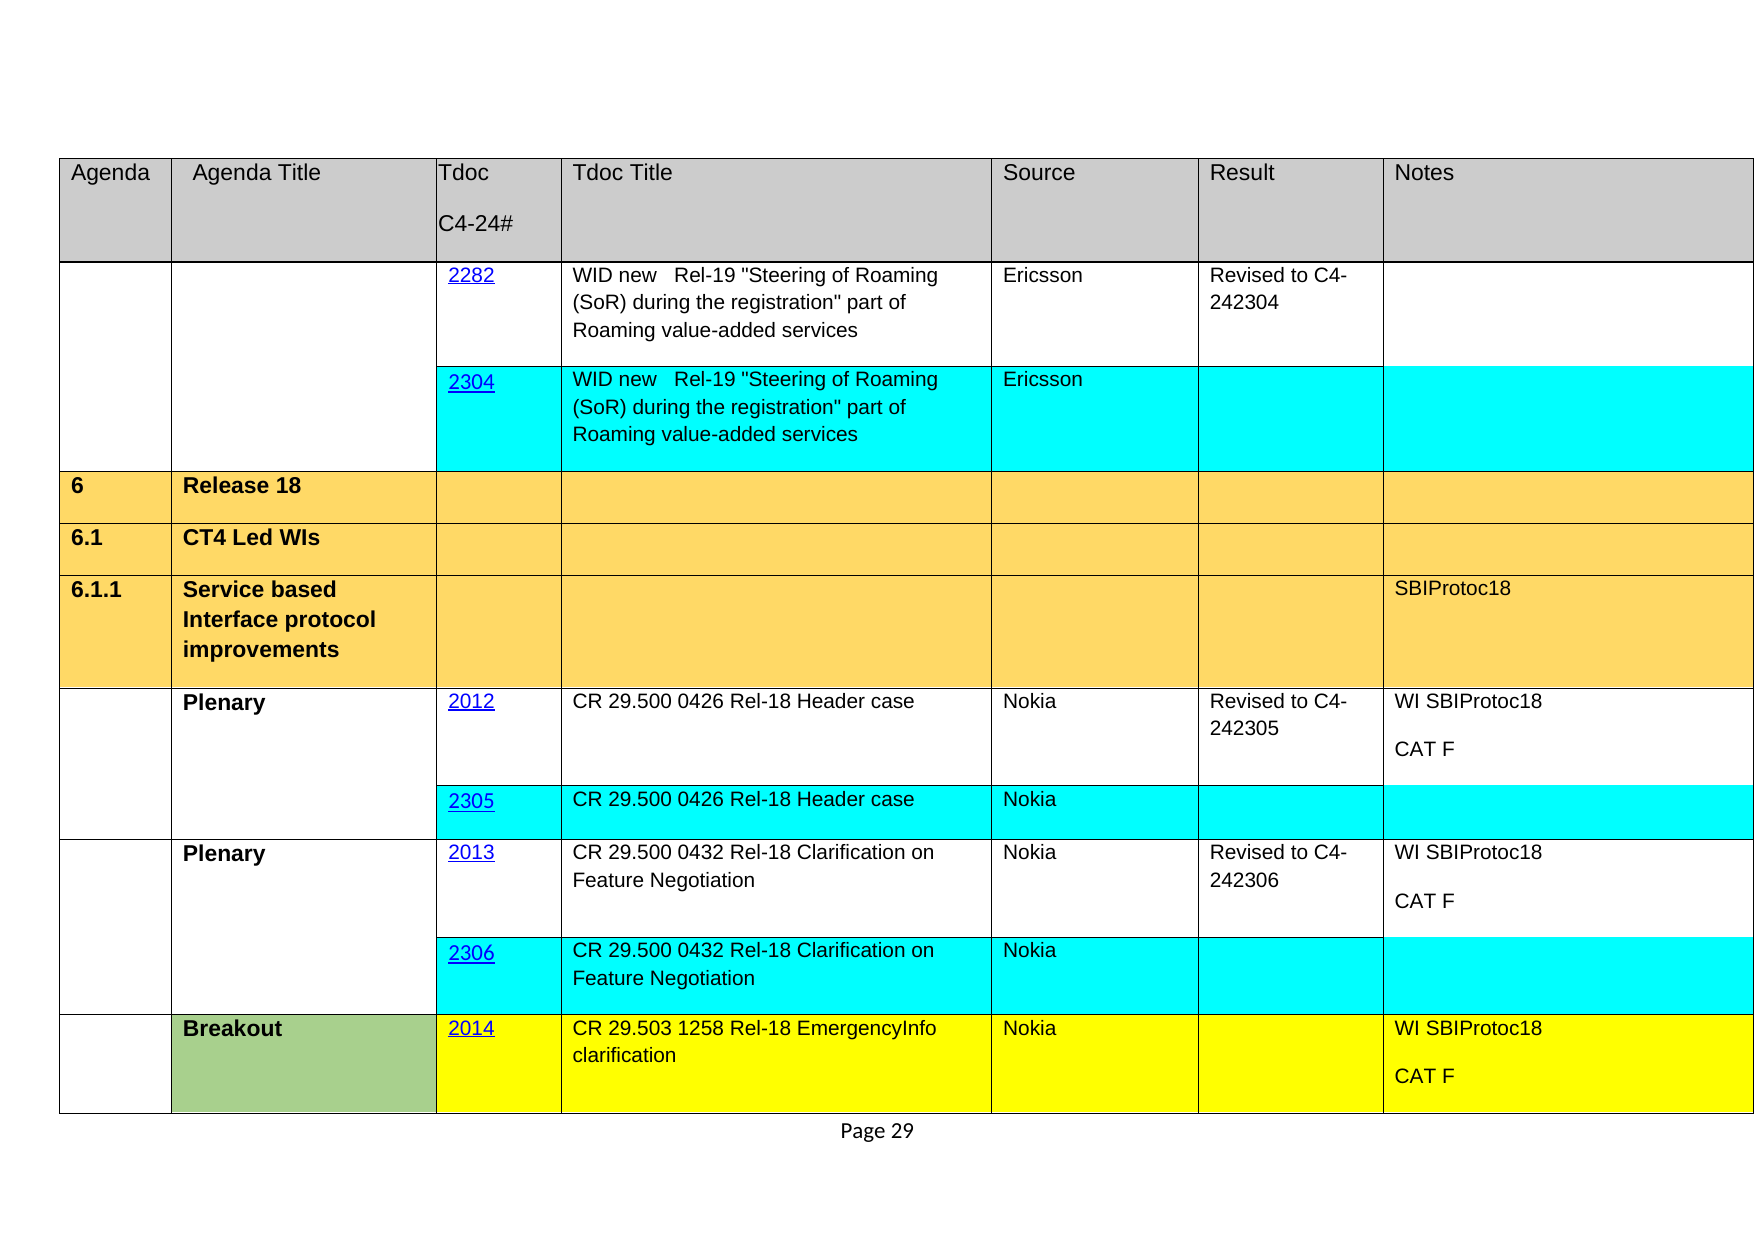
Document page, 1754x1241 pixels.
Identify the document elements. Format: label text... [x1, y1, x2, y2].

table_cell 2304 [437, 367, 561, 471]
table_cell [992, 472, 1198, 523]
table_cell WI SBIProtoc18 CAT F [1384, 689, 1753, 785]
table_cell [562, 524, 991, 575]
table_cell 6.1.1 [60, 576, 171, 687]
table_cell 6 [60, 472, 171, 523]
table_cell SBIProtoc18 [1384, 576, 1753, 687]
table_cell Nokia [992, 840, 1198, 937]
table_cell [562, 576, 991, 687]
table_cell CR 29.500 0432 Rel-18 Clarification on Feature Negotiation [562, 938, 991, 1014]
table_cell Breakout [172, 1015, 436, 1112]
table_header Source [992, 159, 1198, 261]
table_cell 6.1 [60, 524, 171, 575]
table_cell WI SBIProtoc18 CAT F [1384, 1015, 1753, 1112]
table_cell [437, 472, 561, 523]
table_cell 2014 [437, 1015, 561, 1112]
table_cell [1384, 937, 1753, 1014]
table_cell Nokia [992, 786, 1198, 839]
table_cell [60, 263, 171, 366]
table_cell Nokia [992, 938, 1198, 1014]
table_cell WID new Rel-19 "Steering of Roaming (SoR) during the registration" part of Roaming value-added services [562, 263, 991, 366]
table_cell Revised to C4-242304 [1199, 263, 1383, 366]
table_cell 2282 [437, 263, 561, 366]
table_cell [562, 472, 991, 523]
table_cell [1384, 524, 1753, 575]
table_cell CR 29.503 1258 Rel-18 EmergencyInfo clarification [562, 1015, 991, 1112]
table_cell [1199, 576, 1383, 687]
table_cell [60, 1015, 171, 1112]
table_cell [172, 785, 436, 839]
table_cell [1384, 263, 1753, 366]
table_header Tdoc Title [562, 159, 991, 261]
table_cell [1199, 1015, 1383, 1112]
table_cell WID new Rel-19 "Steering of Roaming (SoR) during the registration" part of Roaming value-added services [562, 367, 991, 471]
table_cell [1199, 524, 1383, 575]
table_cell Nokia [992, 689, 1198, 785]
table_cell CR 29.500 0426 Rel-18 Header case [562, 689, 991, 785]
table_cell [172, 366, 436, 471]
table_cell CT4 Led WIs [172, 524, 436, 575]
table_cell [60, 366, 171, 471]
table_cell 2013 [437, 840, 561, 937]
table_cell [1384, 366, 1753, 471]
table_cell [60, 785, 171, 839]
table_cell [1199, 938, 1383, 1014]
table_cell [437, 576, 561, 687]
table_cell WI SBIProtoc18 CAT F [1384, 840, 1753, 937]
table_cell [172, 937, 436, 1014]
table_header Notes [1384, 159, 1753, 261]
table_cell [1199, 786, 1383, 839]
table_cell CR 29.500 0432 Rel-18 Clarification on Feature Negotiation [562, 840, 991, 937]
table_cell CR 29.500 0426 Rel-18 Header case [562, 786, 991, 839]
table_cell [1384, 472, 1753, 523]
table_cell Plenary [172, 689, 436, 785]
table_cell Nokia [992, 1015, 1198, 1112]
table_header Result [1199, 159, 1383, 261]
table_cell [60, 689, 171, 785]
table_cell [172, 263, 436, 366]
table_cell Revised to C4-242306 [1199, 840, 1383, 937]
table_cell [992, 576, 1198, 687]
table_cell [437, 524, 561, 575]
table_cell [992, 524, 1198, 575]
table_cell Revised to C4-242305 [1199, 689, 1383, 785]
table_header Agenda [60, 159, 171, 261]
table_header Tdoc C4-24# [437, 159, 561, 261]
table_cell Ericsson [992, 367, 1198, 471]
table_cell 2305 [437, 786, 561, 839]
table_cell 2012 [437, 689, 561, 785]
table_cell Ericsson [992, 263, 1198, 366]
table_cell [1199, 367, 1383, 471]
table_cell [1199, 472, 1383, 523]
table_cell Plenary [172, 840, 436, 937]
table_cell [1384, 785, 1753, 839]
table_cell 2306 [437, 938, 561, 1014]
table_cell Service based Interface protocol improvements [172, 576, 436, 687]
table_cell Release 18 [172, 472, 436, 523]
table_cell [60, 937, 171, 1014]
table_cell [60, 840, 171, 937]
table_header Agenda Title [172, 159, 436, 261]
